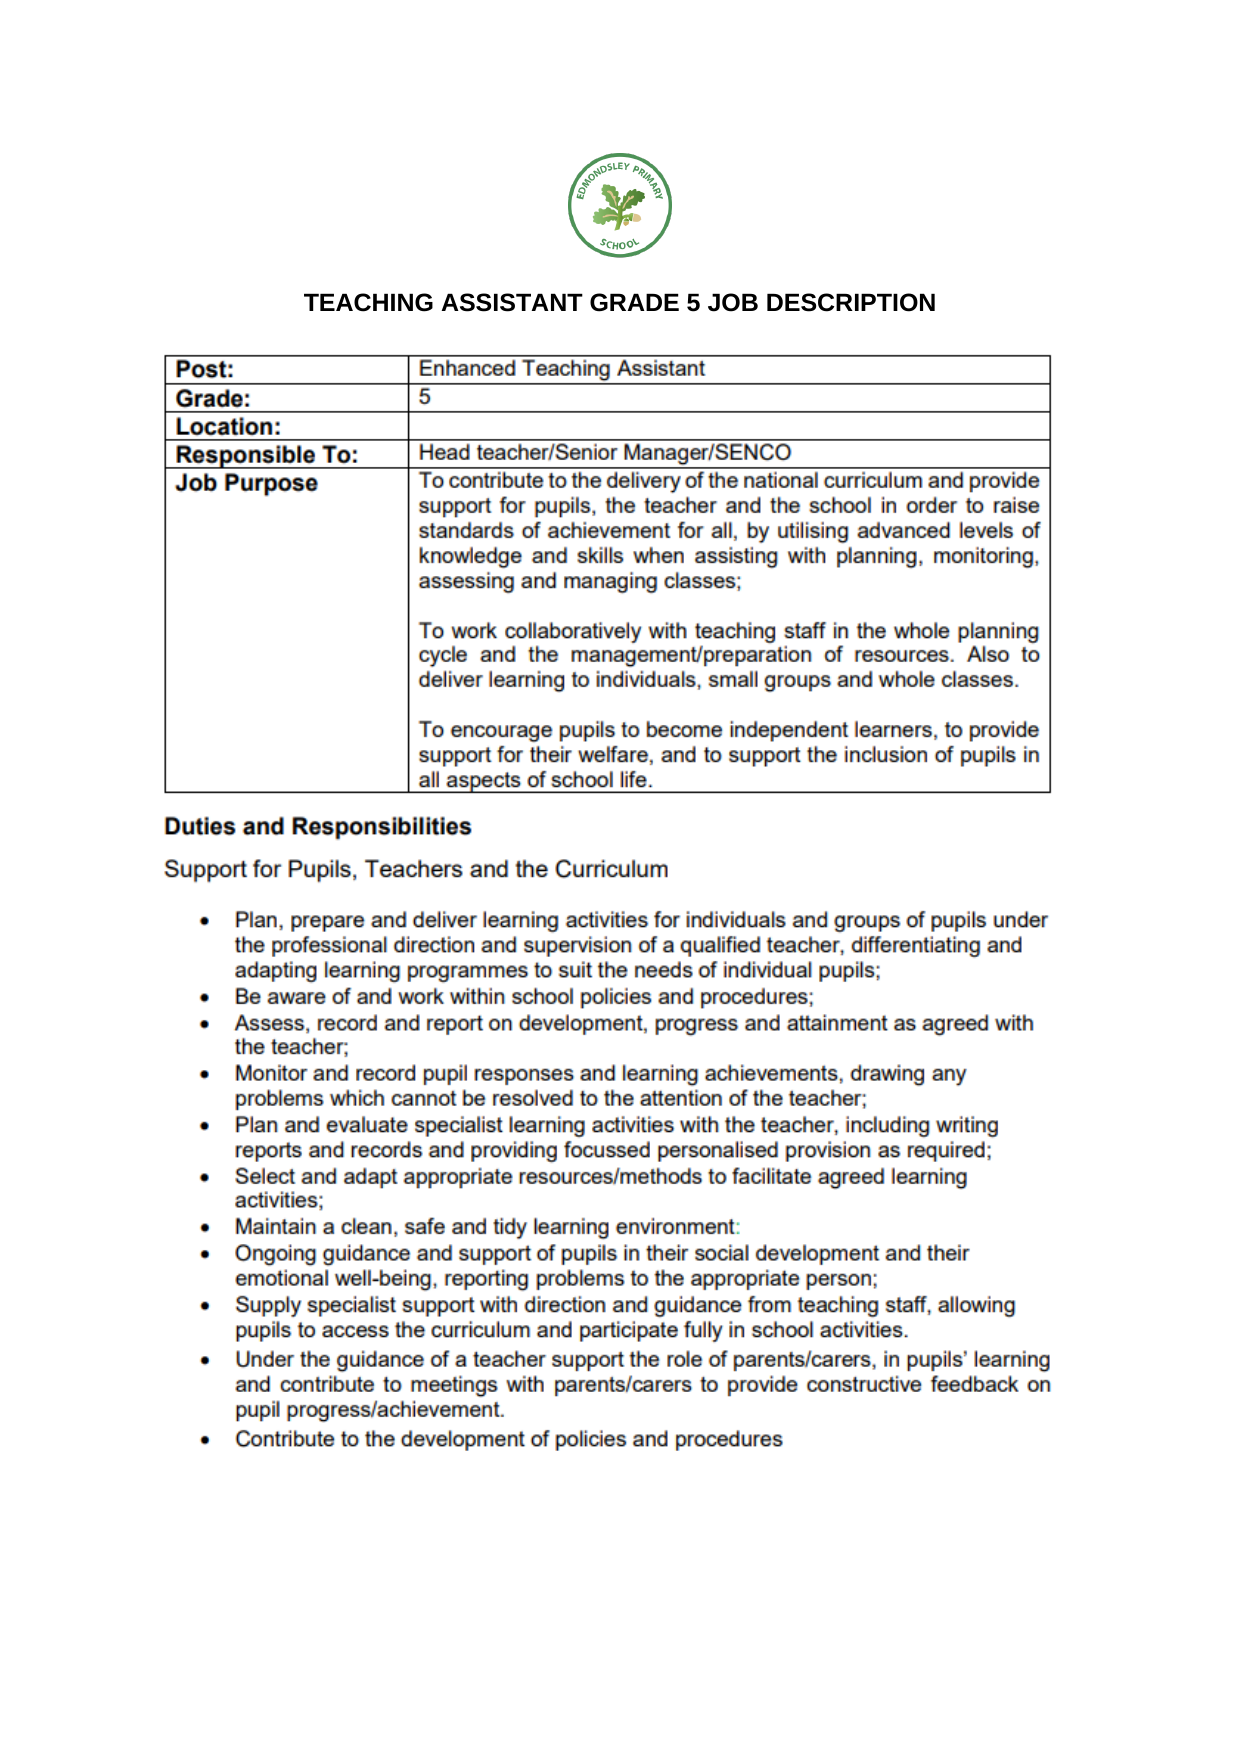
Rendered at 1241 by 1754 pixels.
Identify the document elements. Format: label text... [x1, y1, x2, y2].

picture [565, 150, 675, 260]
picture [150, 345, 1091, 1479]
text TEACHING ASSISTANT GRADE 5 JOB DESCRIPTION [150, 288, 1090, 317]
